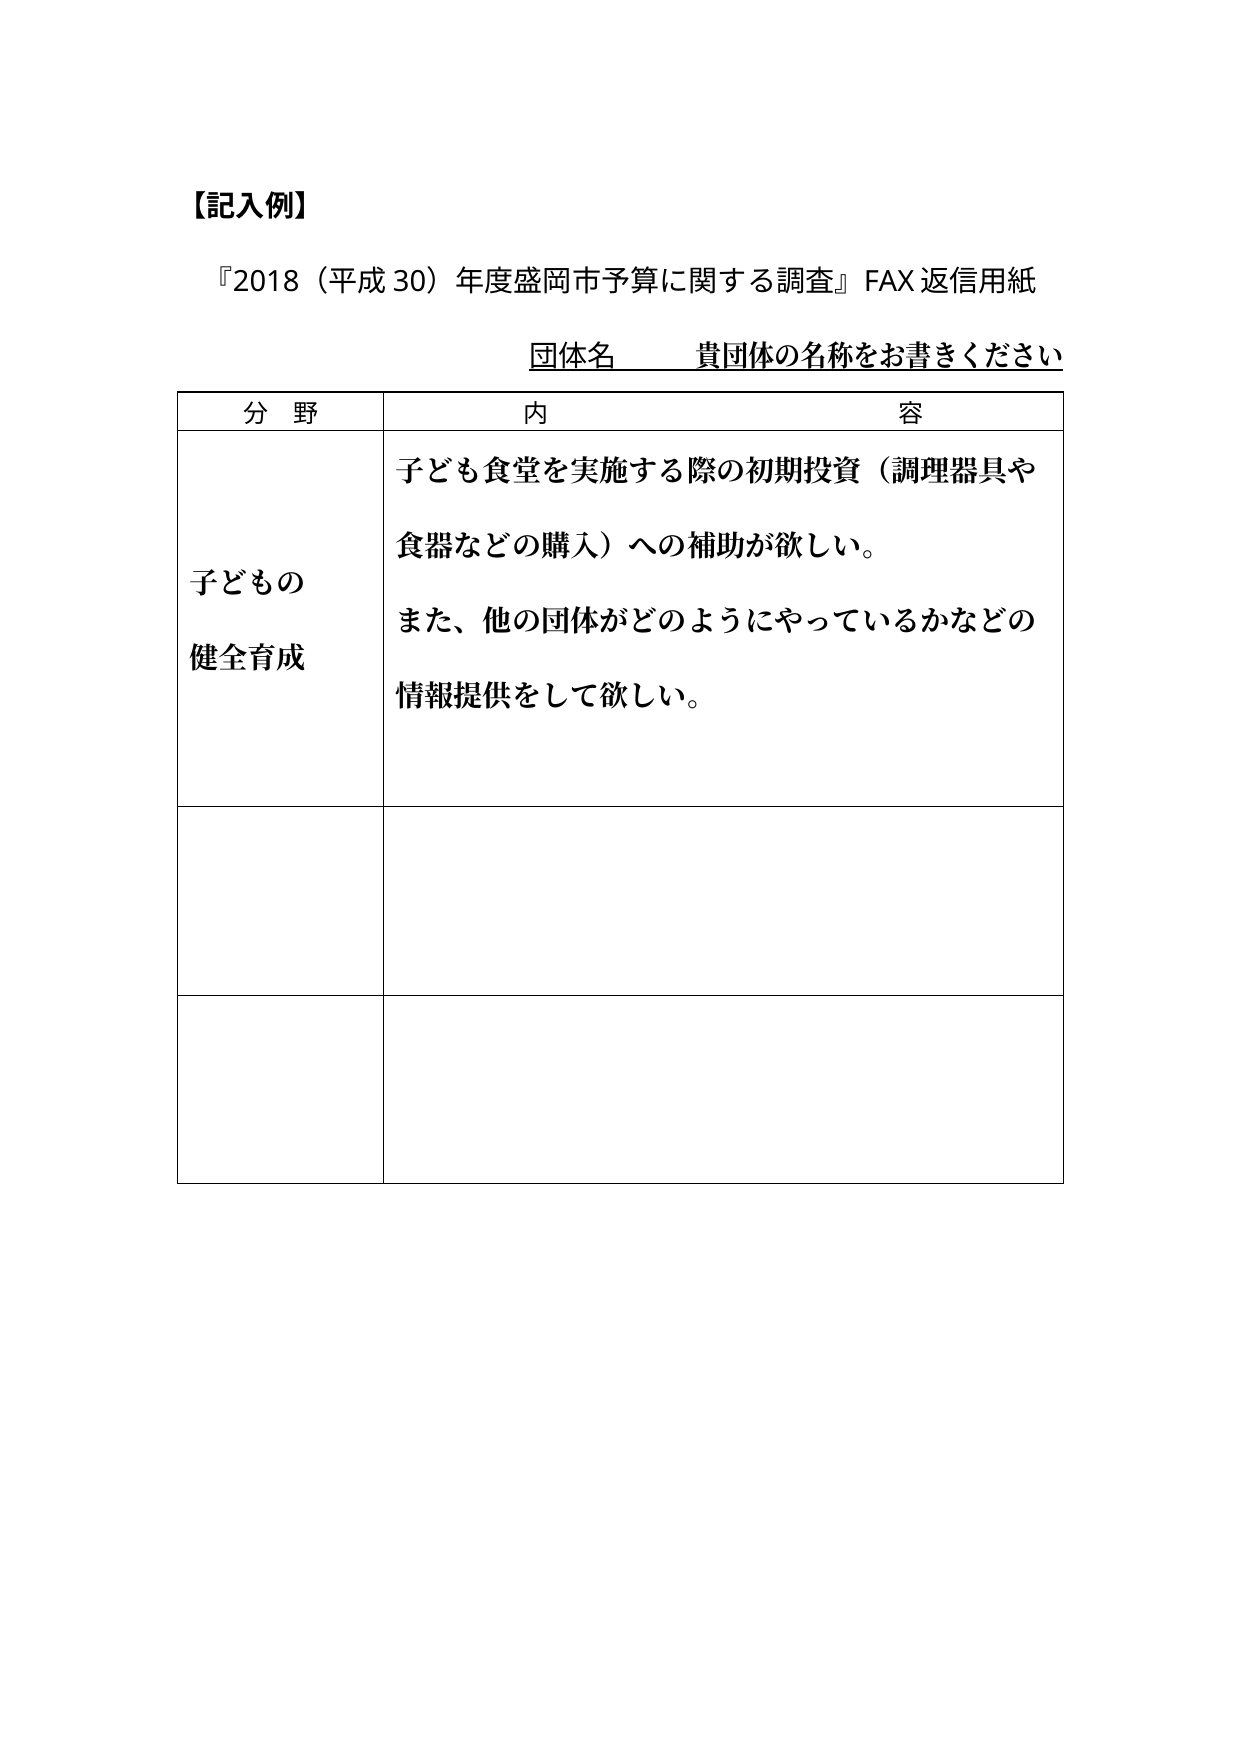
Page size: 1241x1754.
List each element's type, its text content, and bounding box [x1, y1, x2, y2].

table_header 内 容 [384, 393, 1063, 430]
text 『2018（平成30）年度盛岡市予算に関する調査』FAX返信用紙 [177, 241, 1063, 316]
table_cell [384, 996, 1063, 1183]
table_cell [178, 996, 383, 1183]
text 【記入例】 [177, 166, 1063, 241]
table_header 分 野 [178, 393, 383, 430]
table_cell [178, 807, 383, 994]
text 団体名 貴団体の名称をお書きください [177, 316, 1063, 391]
table_cell 子どもの 健全育成 [178, 431, 383, 806]
table_cell [384, 807, 1063, 994]
table_cell 子ども食堂を実施する際の初期投資（調理器具や食器などの購入）への補助が欲しい。 また、他の団体がどのようにやっているかなどの情報提供をして欲しい。 [384, 431, 1063, 806]
